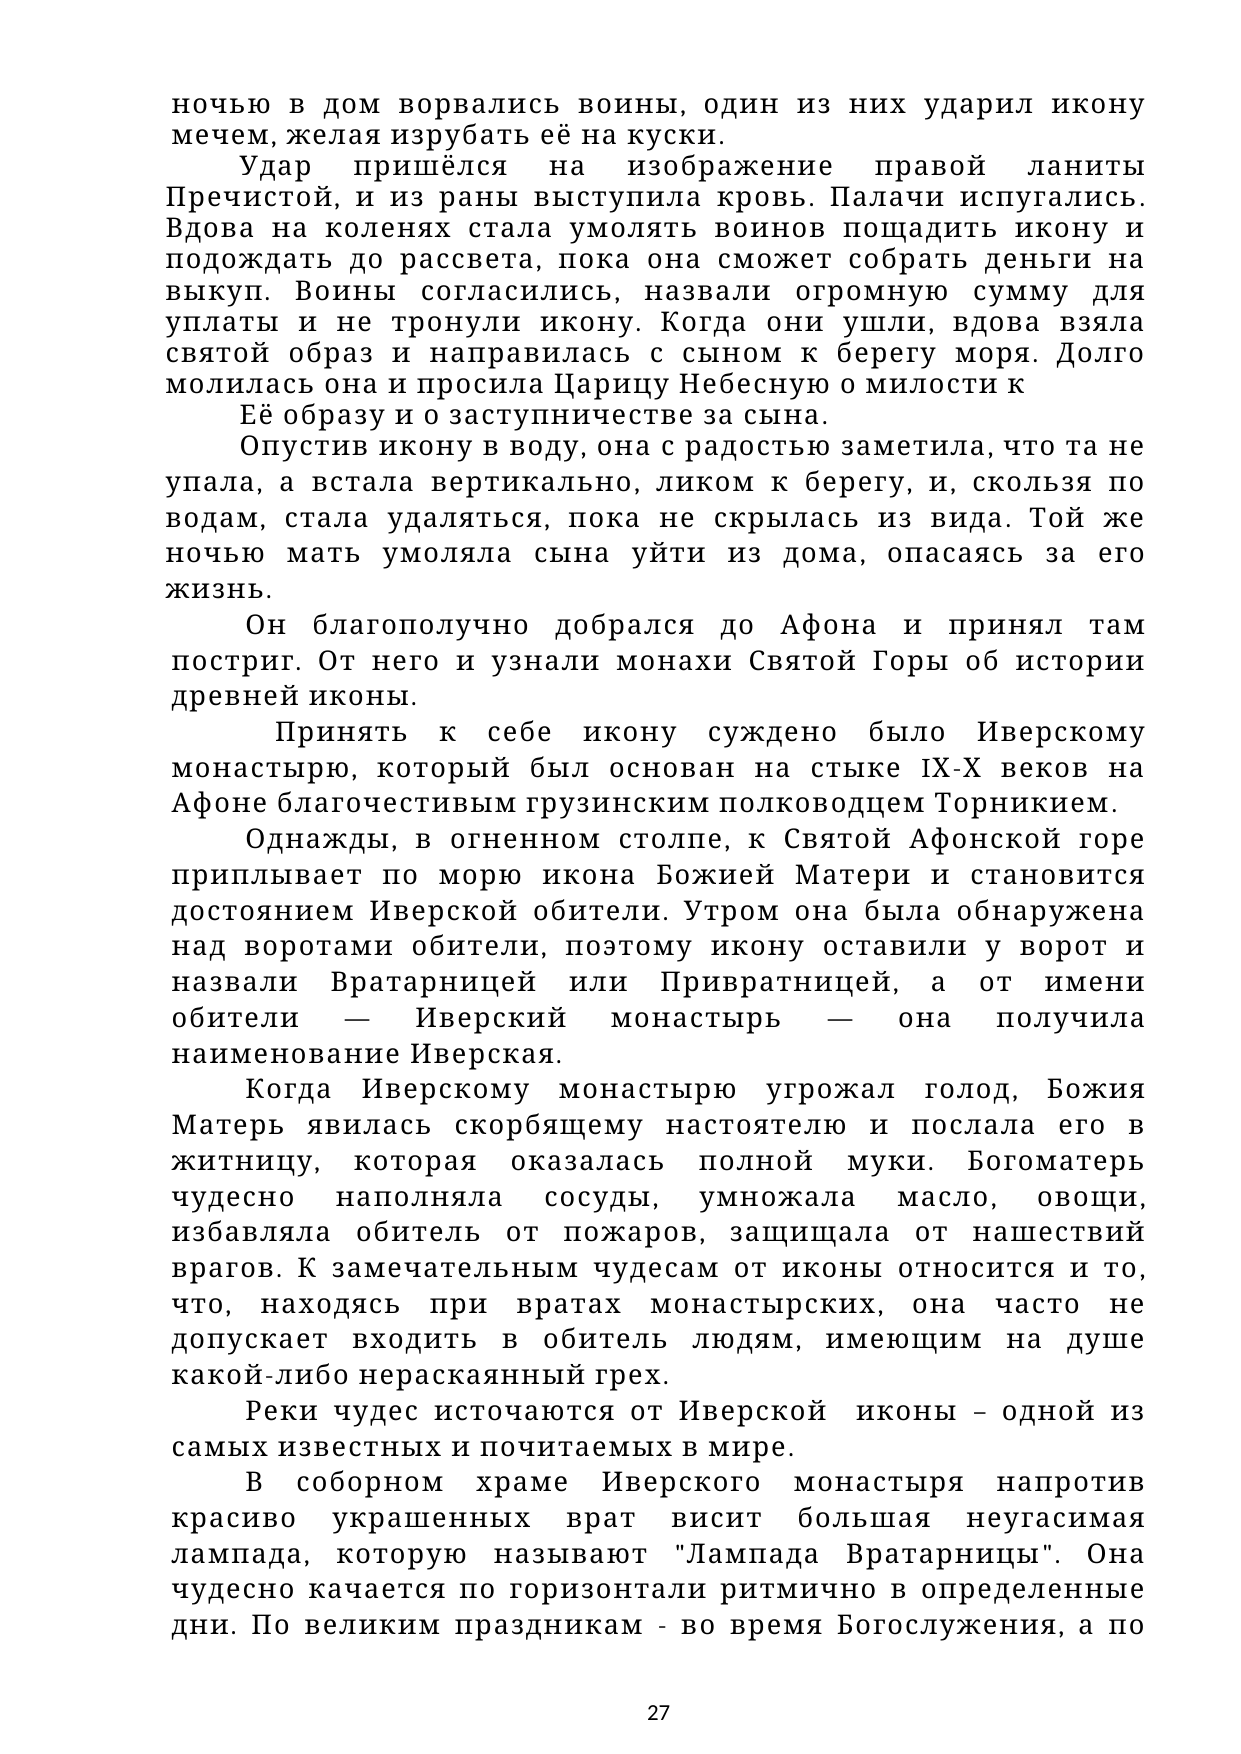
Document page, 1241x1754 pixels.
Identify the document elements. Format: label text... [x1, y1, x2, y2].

text Опустив икону в воду, она с радостью заметила, что та не упала, а встала вертикально, ликом к берегу, и, скользя по водам, стала удаляться, пока не скрылась из вида. Той же ночью мать умоляла сына уйти из дома, опасаясь за его жизнь. [165, 431, 1146, 605]
text Её образу и о заступничестве за сына. [165, 400, 1146, 431]
text Он благополучно добрался до Афона и принял там постриг. От него и узнали монахи Святой Горы об истории древней иконы. [171, 610, 1146, 712]
text Однажды, в огненном столпе, к Святой Афонской горе приплывает по морю икона Божией Матери и становится достоянием Иверской обители. Утром она была обнаружена над воротами обители, поэтому икону оставили у ворот и назвали Вратарницей или Привратницей, а от имени обители — Иверский монастырь — она получила наименование Иверская. [171, 824, 1146, 1070]
text Реки чудес источаются от Иверской иконы – одной из самых известных и почитаемых в мире. [171, 1396, 1146, 1463]
text Удар пришёлся на изображение правой ланиты Пречистой, и из раны выступила кровь. Палачи испугались. Вдова на коленях стала умолять воинов пощадить икону и подождать до рассвета, пока она сможет собрать деньги на выкуп. Воины согласились, назвали огромную сумму для уплаты и не тронули икону. Когда они ушли, вдова взяла святой образ и направилась с сыном к берегу моря. Долго молилась она и просила Царицу Небесную о милости к [165, 151, 1146, 400]
text Когда Иверскому монастырю угрожал голод, Божия Матерь явилась скорбящему настоятелю и послала его в житницу, которая оказалась полной муки. Богоматерь чудесно наполняла сосуды, умножала масло, овощи, избавляла обитель от пожаров, защищала от нашествий врагов. К замечательным чудесам от иконы относится и то, что, находясь при вратах монастырских, она часто не допускает входить в обитель людям, имеющим на душе какой-либо нераскаянный грех. [171, 1074, 1146, 1391]
text Принять к себе икону суждено было Иверскому монастырю, который был основан на стыке IХ-Х веков на Афоне благочестивым грузинским полководцем Торникием. [171, 717, 1146, 820]
